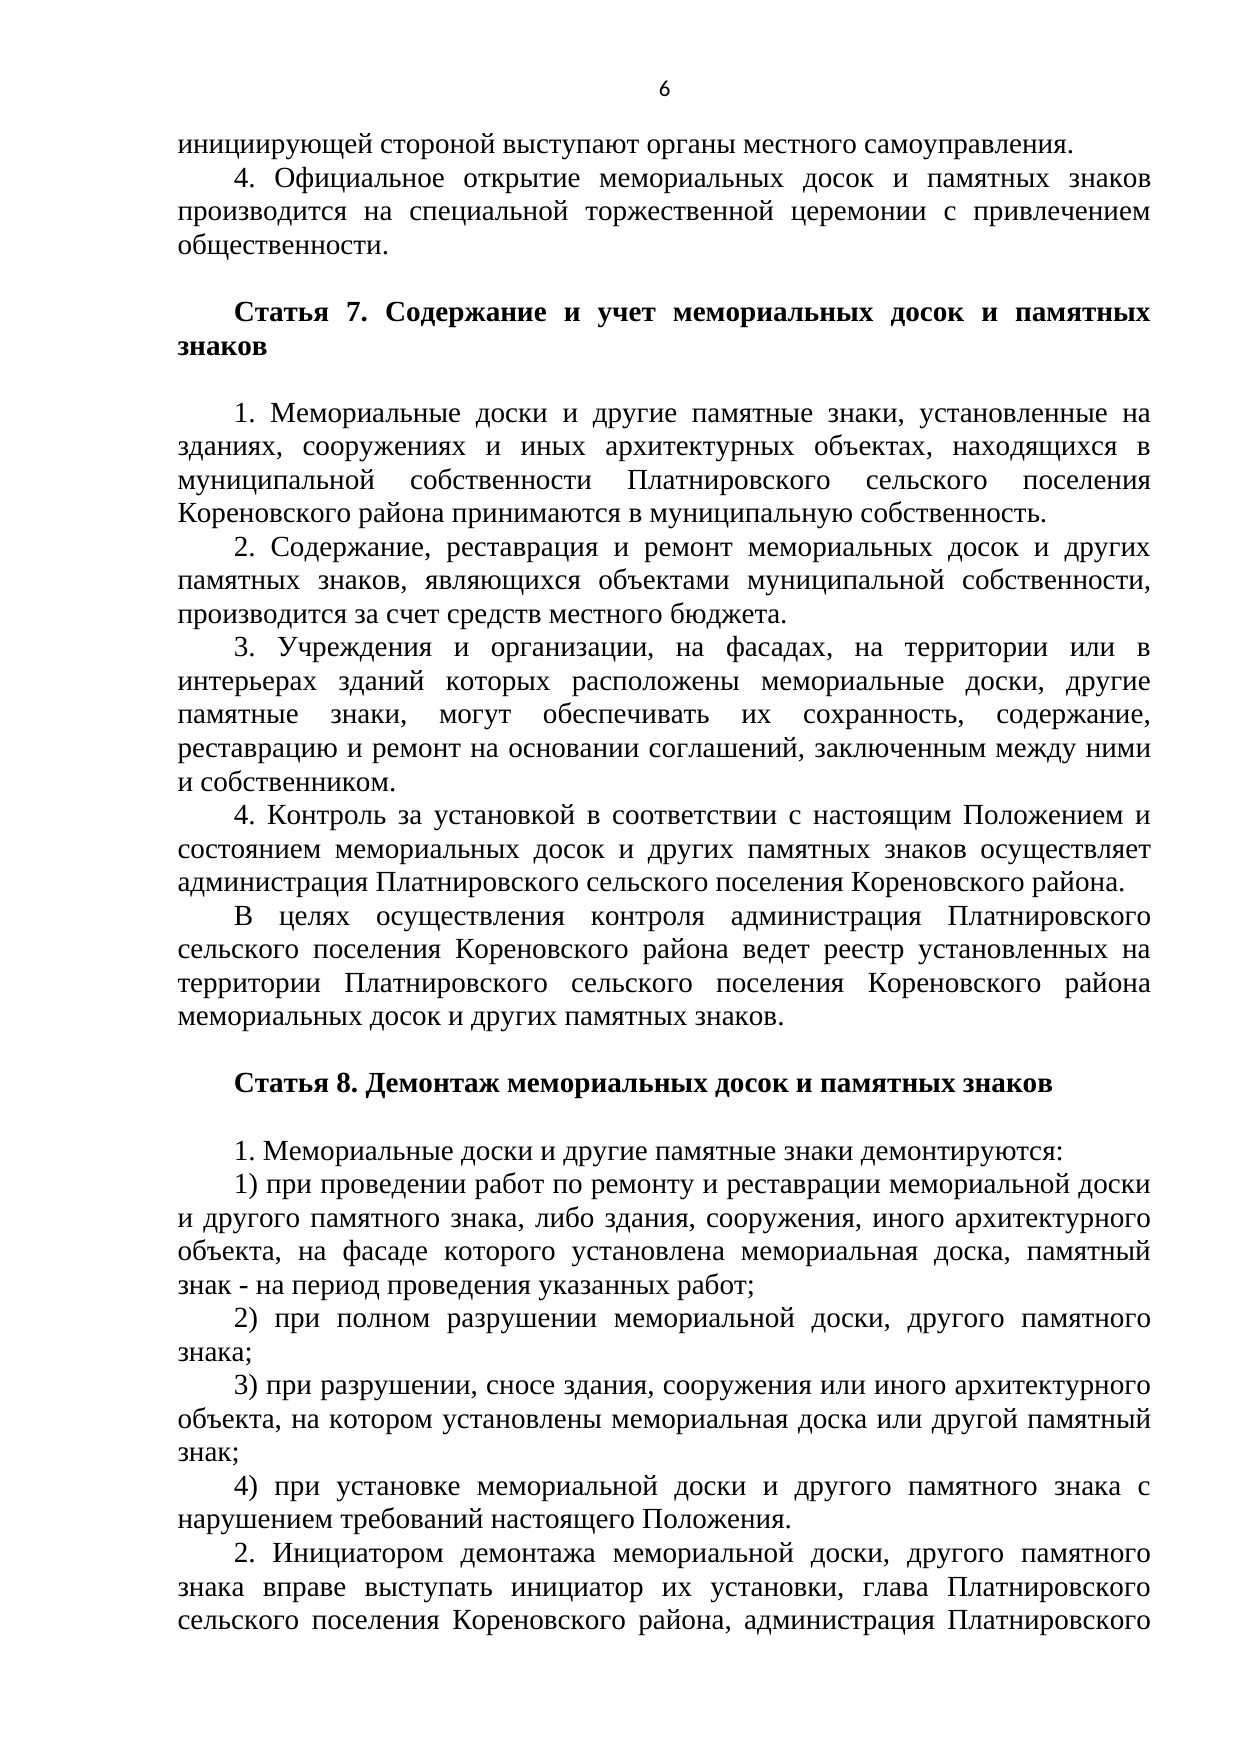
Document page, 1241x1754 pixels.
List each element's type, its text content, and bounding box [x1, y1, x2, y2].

title Статья 8. Демонтаж мемориальных досок и памятных знаков [177, 1066, 1152, 1099]
text В целях осуществления контроля администрация Платнировского сельского поселения Кореновского района ведет реестр установленных на территории Платнировского сельского поселения Кореновского района мемориальных досок и других памятных знаков. [177, 898, 1152, 1032]
text 3. Учреждения и организации, на фасадах, на территории или в интерьерах зданий которых расположены мемориальные доски, другие памятные знаки, могут обеспечивать их сохранность, содержание, реставрацию и ремонт на основании соглашений, заключенным между ними и собственником. [177, 629, 1152, 797]
text 4. Контроль за установкой в соответствии с настоящим Положением и состоянием мемориальных досок и других памятных знаков осуществляет администрация Платнировского сельского поселения Кореновского района. [177, 797, 1152, 898]
text 2. Содержание, реставрация и ремонт мемориальных досок и других памятных знаков, являющихся объектами муниципальной собственности, производится за счет средств местного бюджета. [177, 529, 1152, 629]
text 2) при полном разрушении мемориальной доски, другого памятного знака; [177, 1300, 1152, 1367]
text 3) при разрушении, сносе здания, сооружения или иного архитектурного объекта, на котором установлены мемориальная доска или другой памятный знак; [177, 1367, 1152, 1468]
text 1. Мемориальные доски и другие памятные знаки, установленные на зданиях, сооружениях и иных архитектурных объектах, находящихся в муниципальной собственности Платнировского сельского поселения Кореновского района принимаются в муниципальную собственность. [177, 395, 1152, 529]
text 1. Мемориальные доски и другие памятные знаки демонтируются: [177, 1133, 1152, 1166]
title Статья 7. Содержание и учет мемориальных досок и памятных знаков [177, 294, 1152, 361]
text 4) при установке мемориальной доски и другого памятного знака с нарушением требований настоящего Положения. [177, 1468, 1152, 1535]
text 1) при проведении работ по ремонту и реставрации мемориальной доски и другого памятного знака, либо здания, сооружения, иного архитектурного объекта, на фасаде которого установлена мемориальная доска, памятный знак - на период проведения указанных работ; [177, 1166, 1152, 1300]
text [177, 1535, 1152, 1636]
text 4. Официальное открытие мемориальных досок и памятных знаков производится на специальной торжественной церемонии с привлечением общественности. [177, 160, 1152, 261]
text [177, 126, 1152, 160]
